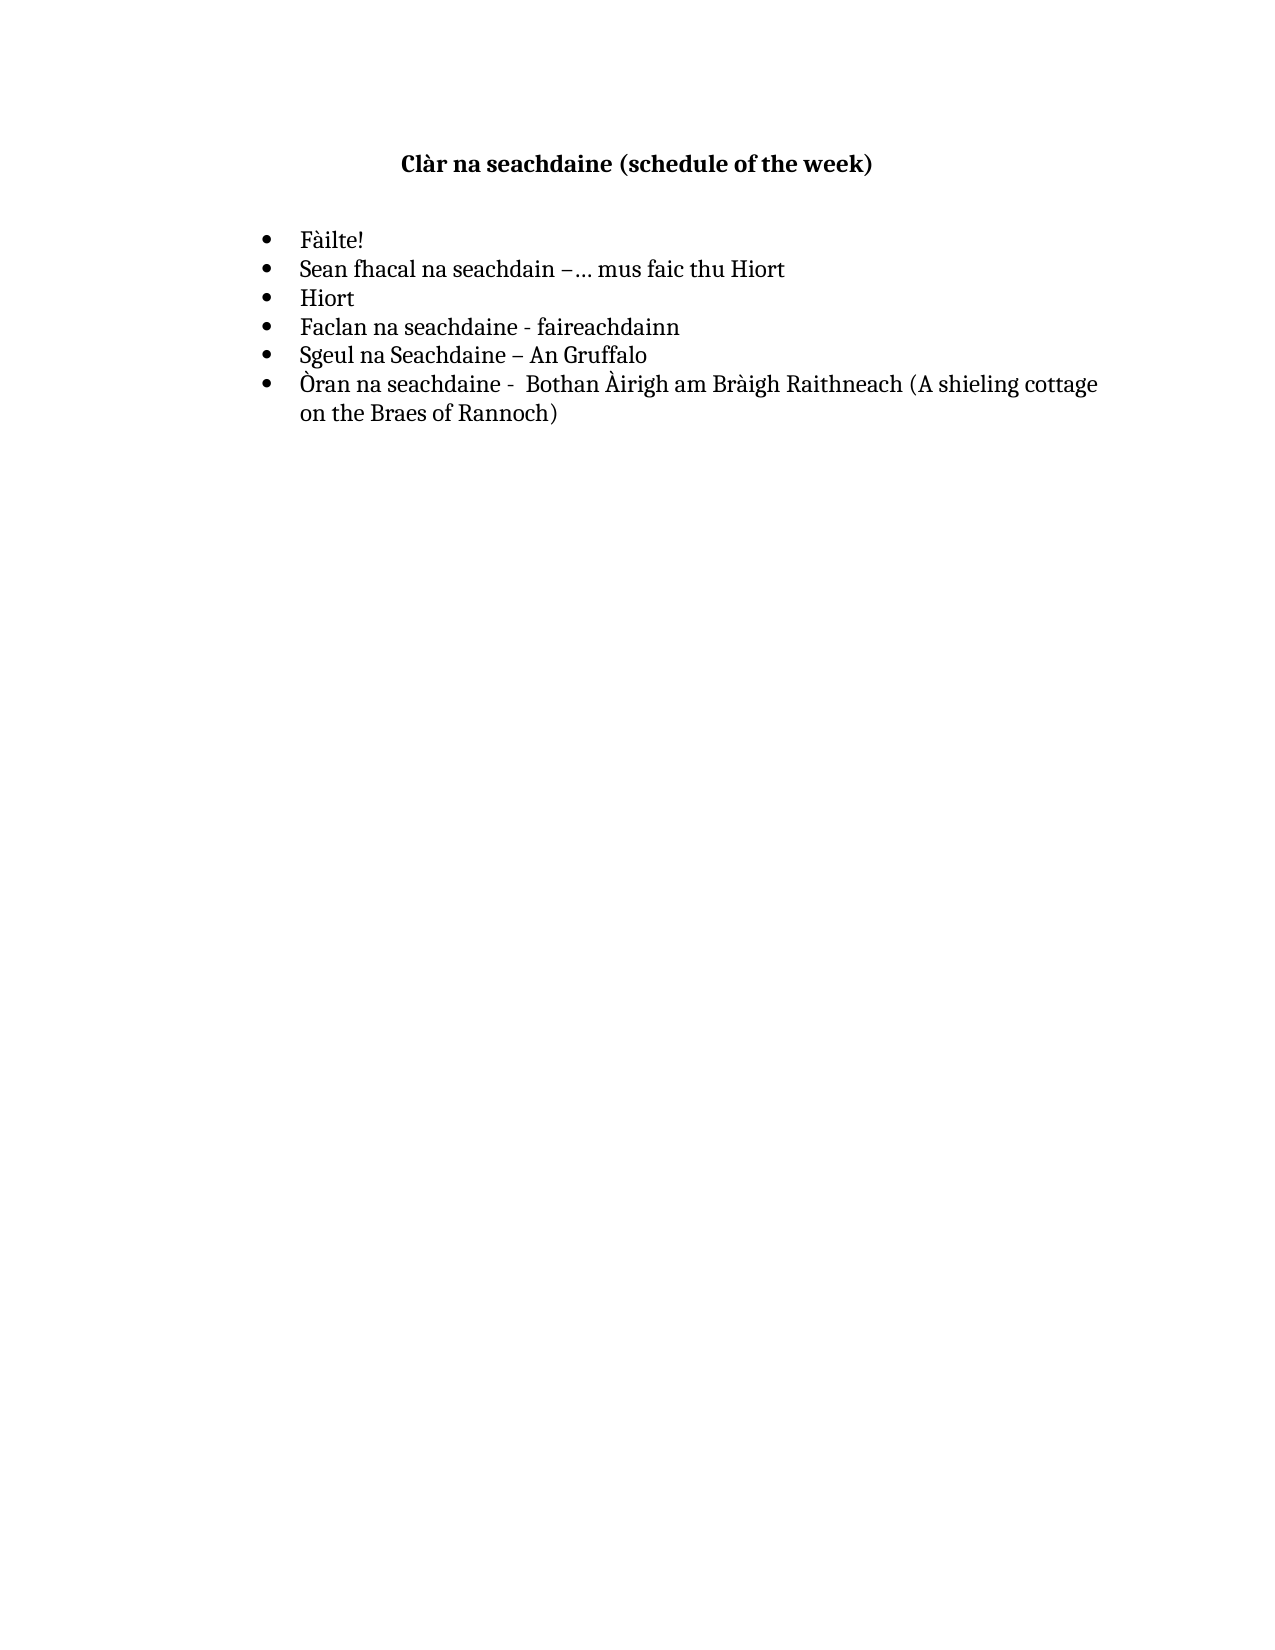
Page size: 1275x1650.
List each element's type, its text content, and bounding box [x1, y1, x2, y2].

list Faclan na seachdaine - faireachdainn [262, 313, 1125, 341]
text Clàr na seachdaine (schedule of the week) [150, 150, 1125, 179]
list Sean fhacal na seachdain –… mus faic thu Hiort [262, 255, 1125, 284]
list Sgeul na Seachdaine – An Gruffalo [262, 341, 1125, 370]
list Fàilte! [262, 226, 1125, 255]
list Òran na seachdaine - Bothan Àirigh am Bràigh Raithneach (A shieling cottage on the Braes of Rannoch) [262, 370, 1125, 428]
list Hiort [262, 284, 1125, 313]
